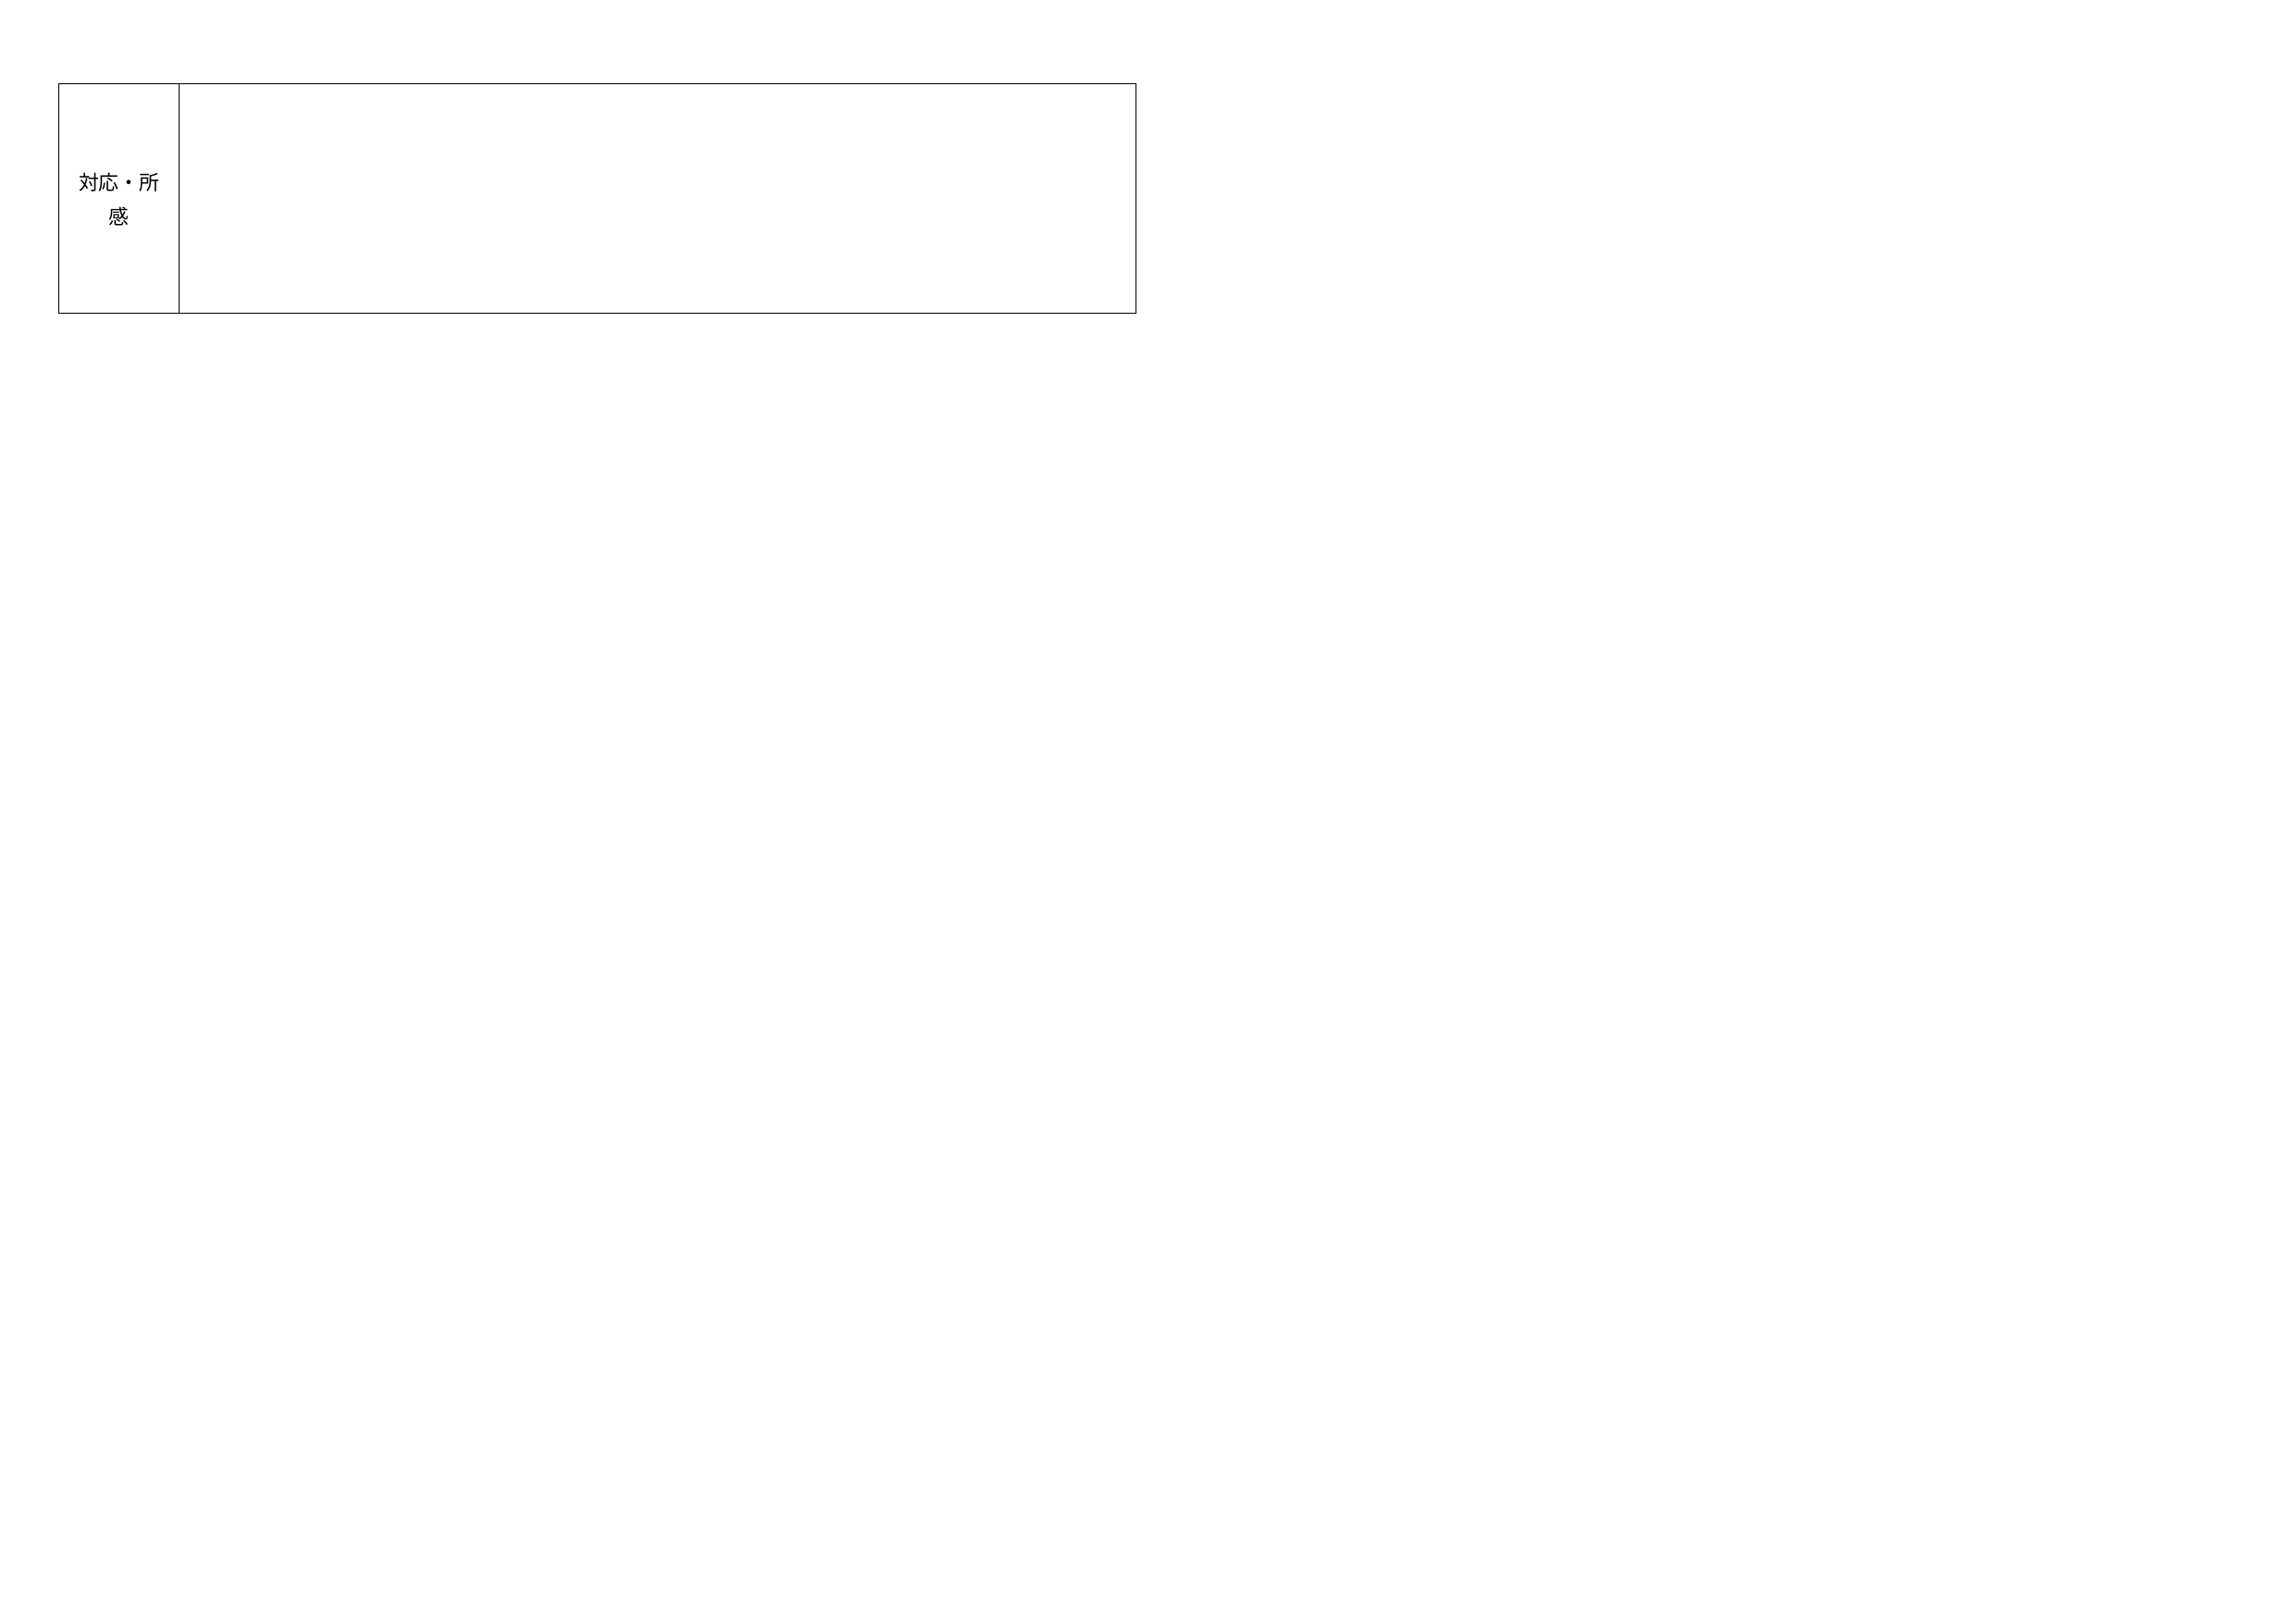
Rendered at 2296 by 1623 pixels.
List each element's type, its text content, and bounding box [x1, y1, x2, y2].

table_cell [180, 84, 1136, 313]
table_cell 対応・所感 [59, 84, 179, 313]
